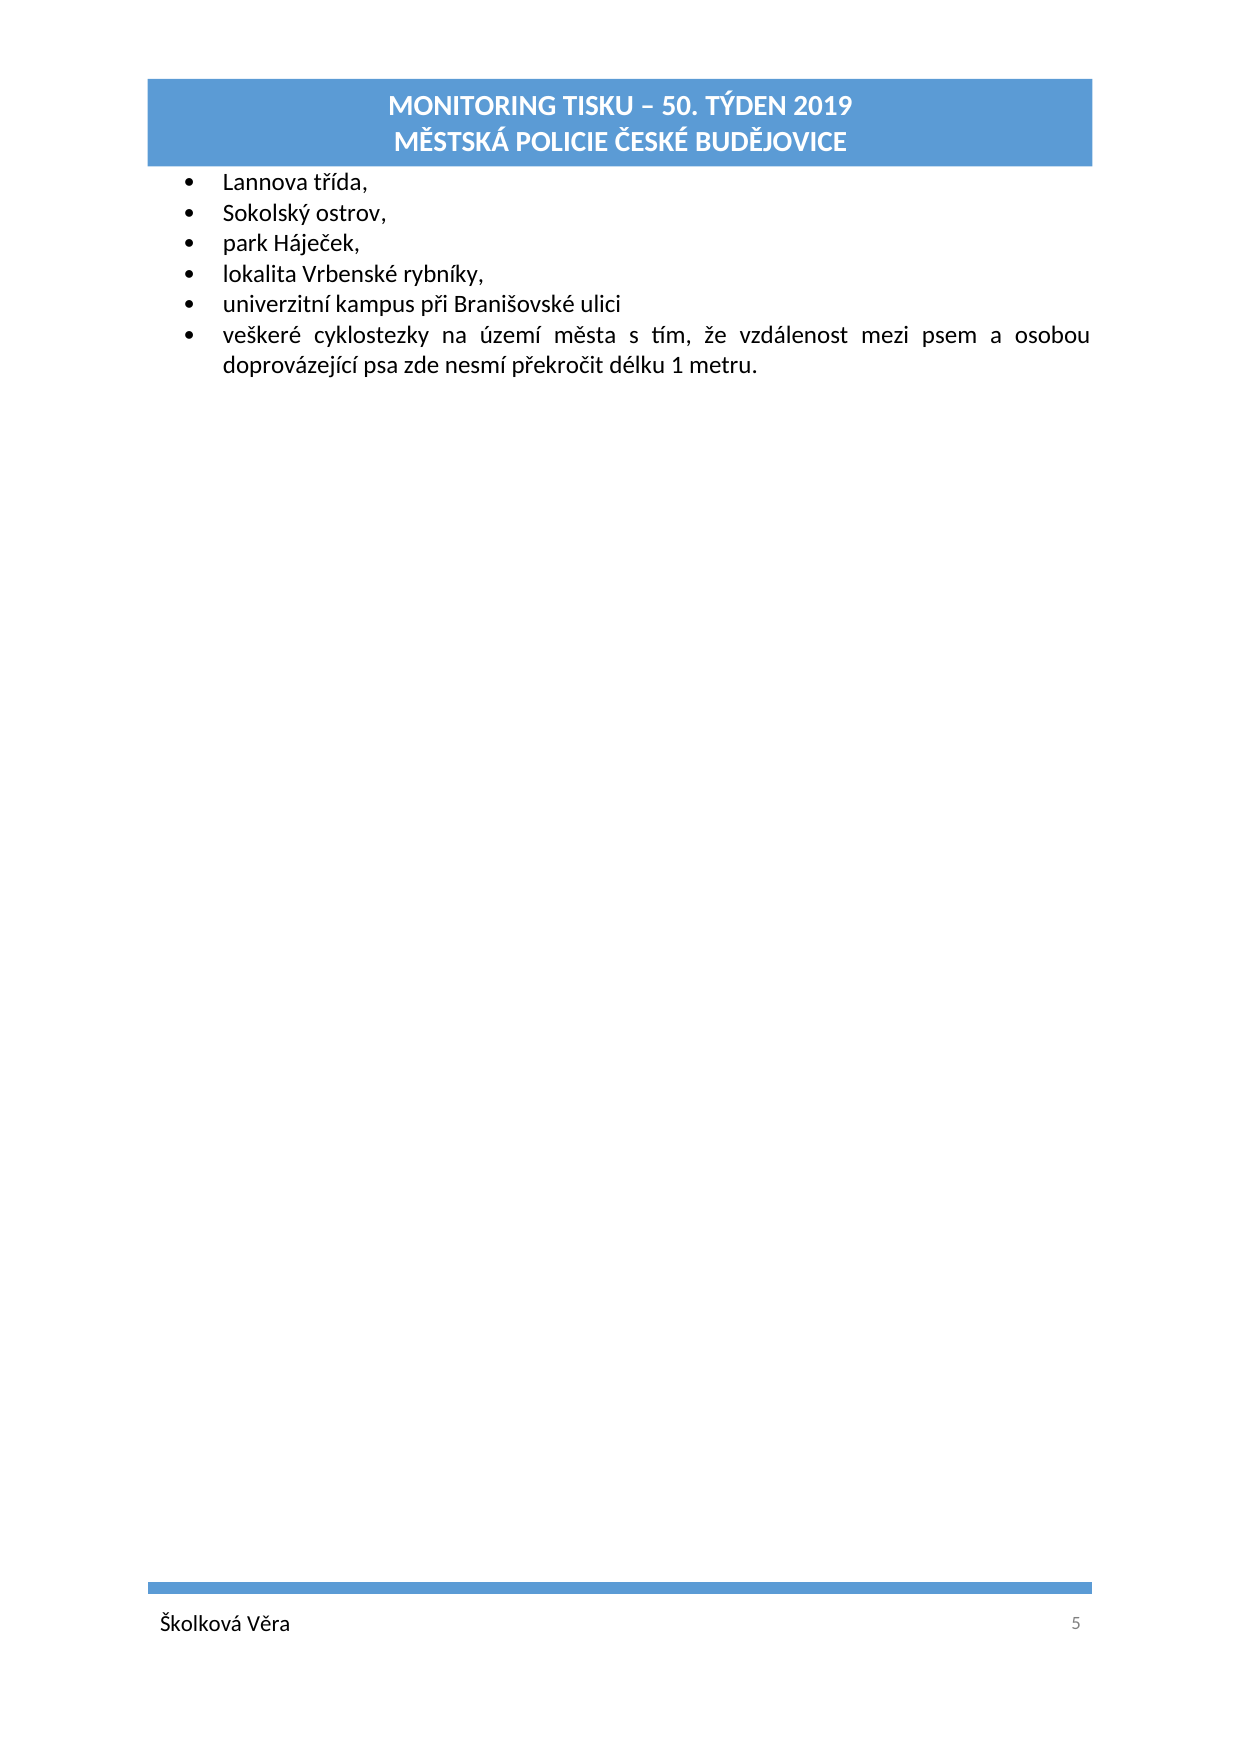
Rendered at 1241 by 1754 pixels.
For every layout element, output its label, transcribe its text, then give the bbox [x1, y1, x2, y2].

list lokalita Vrbenské rybníky, [185, 258, 1092, 288]
list univerzitní kampus při Branišovské ulici [185, 288, 1092, 319]
list park Háječek, [185, 227, 1092, 258]
list Sokolský ostrov, [185, 197, 1092, 227]
list Lannova třída, [185, 167, 1092, 197]
list veškeré cyklostezky na území města s tím, že vzdálenost mezi psem a osobou doprovázející psa zde nesmí překročit délku 1 metru. [185, 319, 1092, 380]
